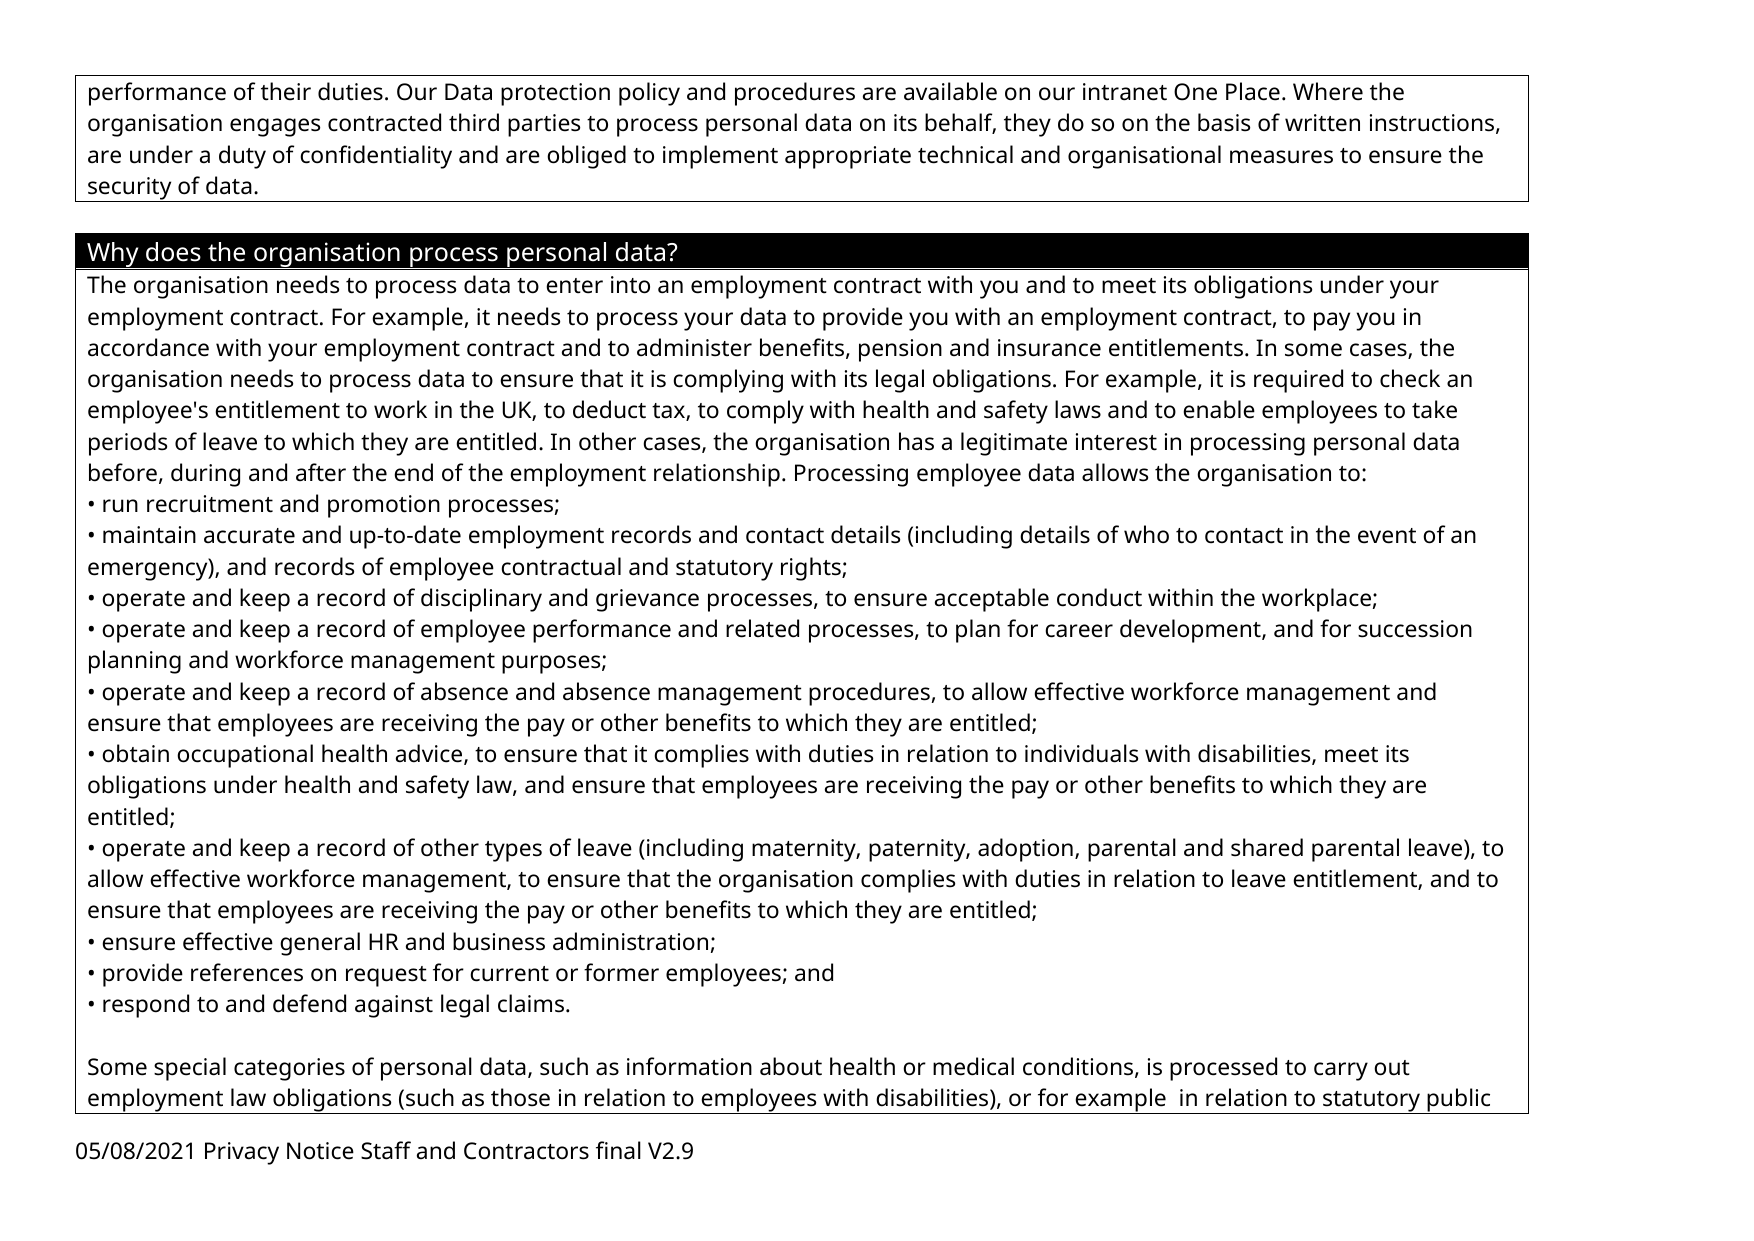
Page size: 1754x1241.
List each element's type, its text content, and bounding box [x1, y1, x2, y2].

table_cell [76, 76, 1528, 201]
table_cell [76, 270, 1528, 1113]
table_header Why does the organisation process personal data? [76, 234, 1528, 268]
